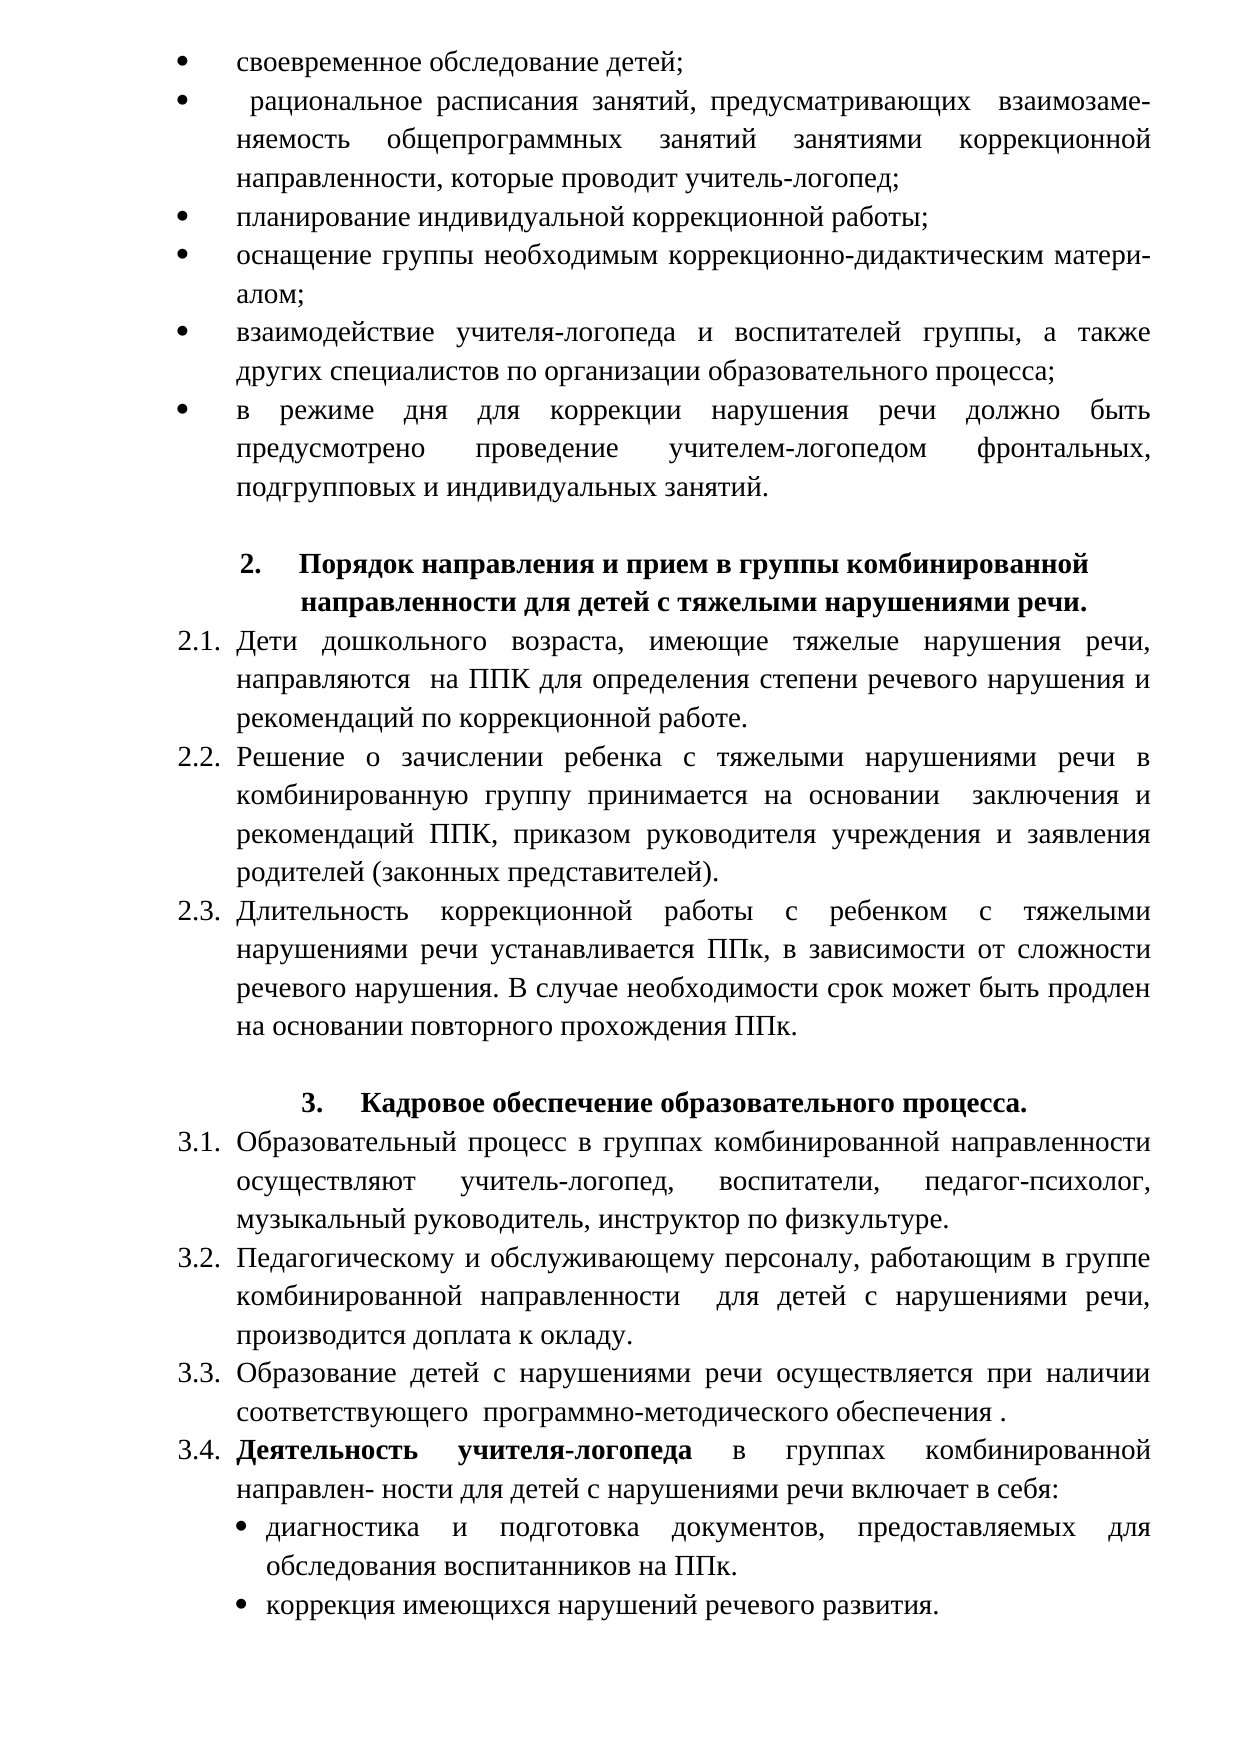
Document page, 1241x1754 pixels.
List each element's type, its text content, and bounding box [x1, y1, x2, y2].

list рациональное расписания занятий, предусматривающих взаимозаме- няемость общепрограммных занятий занятиями коррекционной направленности, которые проводит учитель-логопед; [177, 83, 1152, 194]
list Педагогическому и обслуживающему персоналу, работающим в группе комбинированной направленности для детей с нарушениями речи, производится доплата к окладу. [177, 1240, 1152, 1350]
list Деятельность учителя-логопеда в группах комбинированной направлен- ности для детей с нарушениями речи включает в себя: [177, 1432, 1152, 1504]
list коррекция имеющихся нарушений речевого развития. [236, 1587, 1152, 1620]
list Длительность коррекционной работы с ребенком с тяжелыми нарушениями речи устанавливается ППк, в зависимости от сложности речевого нарушения. В случае необходимости срок может быть продлен на основании повторного прохождения ППк. [177, 893, 1152, 1042]
list Кадровое обеспечение образовательного процесса. [177, 1086, 1152, 1119]
list планирование индивидуальной коррекционной работы; [177, 199, 1152, 232]
list своевременное обследование детей; [177, 44, 1152, 78]
list оснащение группы необходимым коррекционно-дидактическим матери-алом; [177, 237, 1152, 309]
list Решение о зачислении ребенка с тяжелыми нарушениями речи в комбинированную группу принимается на основании заключения и рекомендаций ППК, приказом руководителя учреждения и заявления родителей (законных представителей). [177, 739, 1152, 888]
list в режиме дня для коррекции нарушения речи должно быть предусмотрено проведение учителем-логопедом фронтальных, подгрупповых и индивидуальных занятий. [177, 392, 1152, 502]
list Порядок направления и прием в группы комбинированной направленности для детей с тяжелыми нарушениями речи. [177, 546, 1152, 618]
list взаимодействие учителя-логопеда и воспитателей группы, а также других специалистов по организации образовательного процесса; [177, 314, 1152, 387]
list Образовательный процесс в группах комбинированной направленности осуществляют учитель-логопед, воспитатели, педагог-психолог, музыкальный руководитель, инструктор по физкультуре. [177, 1124, 1152, 1235]
list диагностика и подготовка документов, предоставляемых для обследования воспитанников на ППк. [236, 1509, 1152, 1582]
list Дети дошкольного возраста, имеющие тяжелые нарушения речи, направляются на ППК для определения степени речевого нарушения и рекомендаций по коррекционной работе. [177, 623, 1152, 734]
list Образование детей с нарушениями речи осуществляется при наличии соответствующего программно-методического обеспечения . [177, 1355, 1152, 1427]
